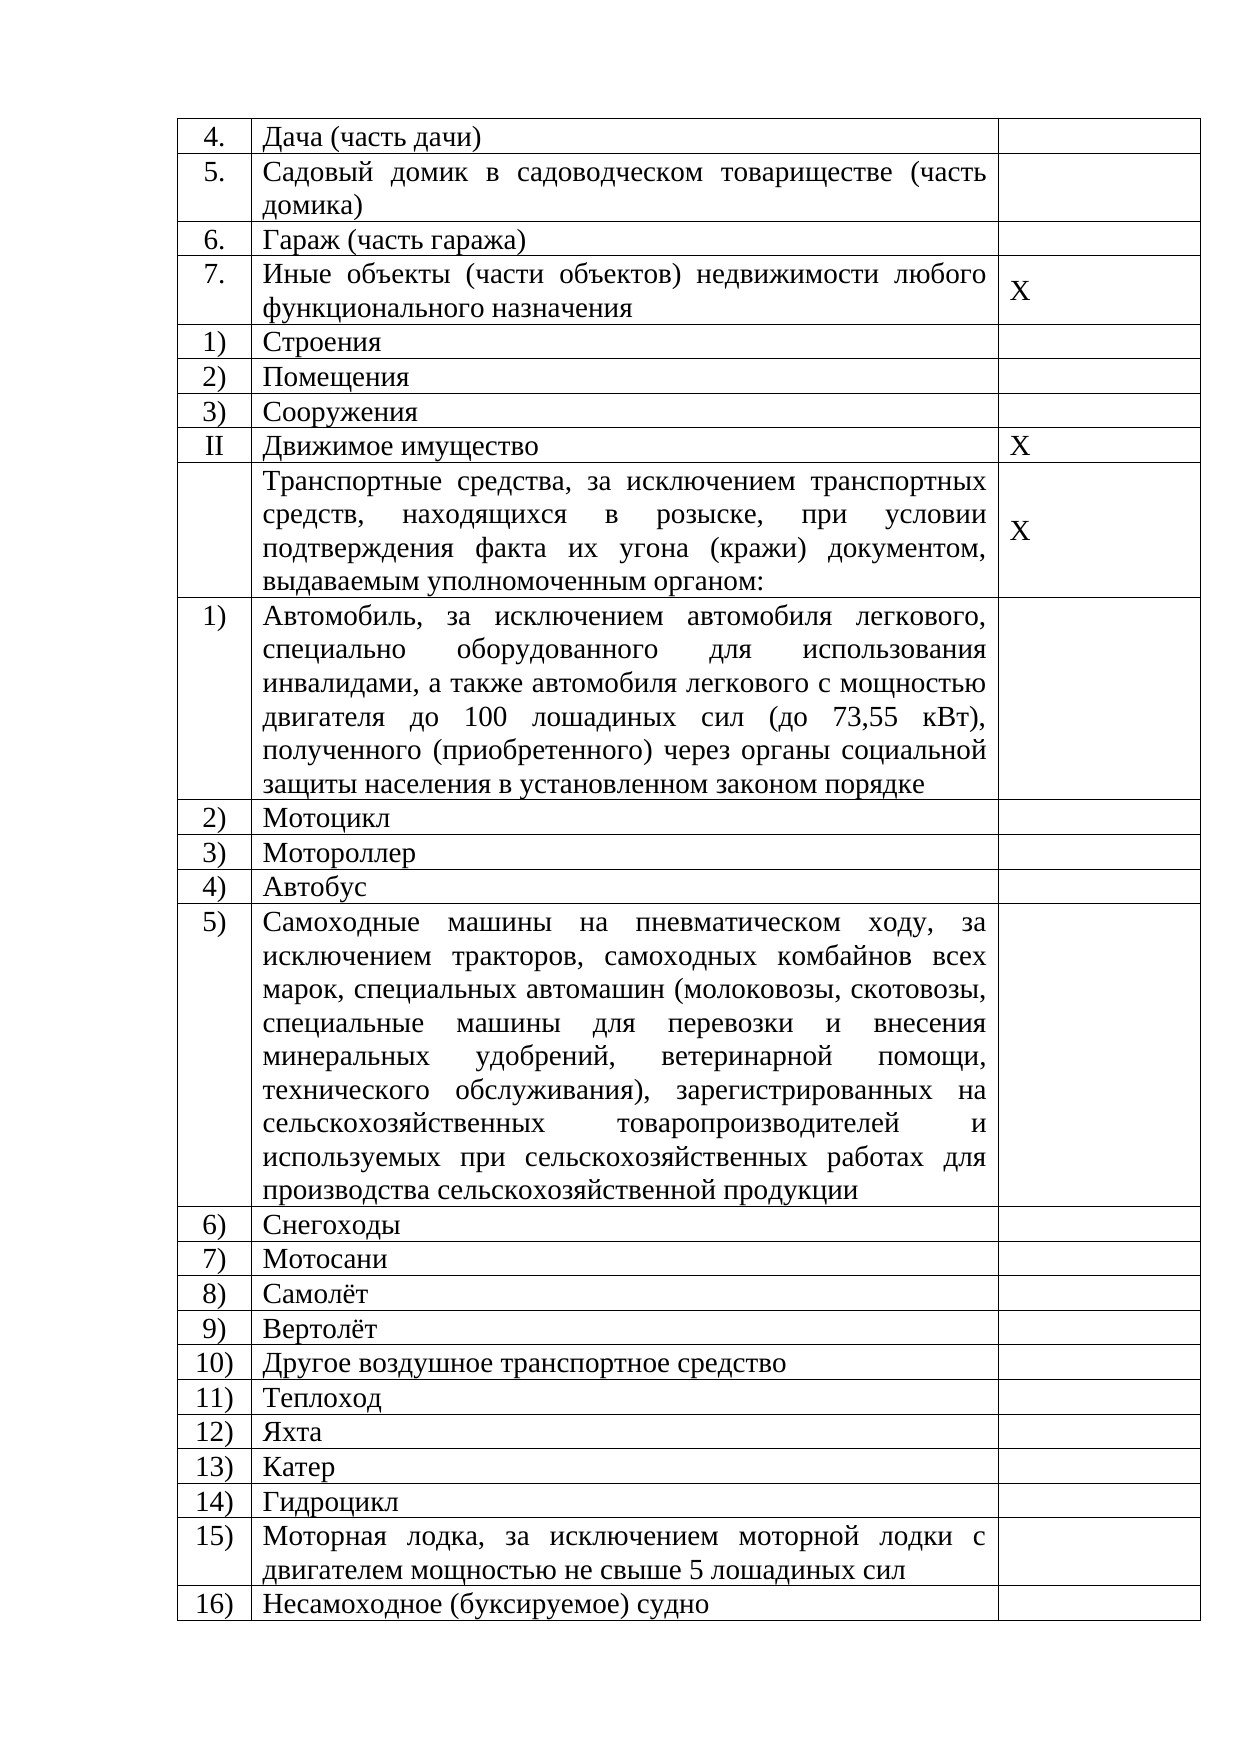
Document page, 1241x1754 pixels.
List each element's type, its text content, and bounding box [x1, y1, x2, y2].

table_cell Вертолёт [252, 1311, 998, 1344]
table_cell Сооружения [252, 394, 998, 427]
table_cell 1) [178, 598, 251, 799]
table_cell 14) [178, 1484, 251, 1517]
table_cell Автобус [252, 870, 998, 903]
table_cell Садовый домик в садоводческом товариществе (часть домика) [252, 154, 998, 221]
table_cell [999, 1276, 1200, 1310]
table_cell 13) [178, 1449, 251, 1483]
table_cell Самолёт [252, 1276, 998, 1310]
table_cell [999, 359, 1200, 393]
table_cell 5. [178, 154, 251, 221]
table_cell [999, 1449, 1200, 1483]
table_cell Дача (часть дачи) [252, 119, 998, 153]
table_cell 10) [178, 1345, 251, 1379]
table_cell [999, 1415, 1200, 1448]
table_cell Х [999, 428, 1200, 462]
table_cell 3) [178, 835, 251, 868]
table_cell 7) [178, 1242, 251, 1275]
table_cell Снегоходы [252, 1207, 998, 1241]
table_cell Гидроцикл [252, 1484, 998, 1517]
table_cell Автомобиль, за исключением автомобиля легкового, специально оборудованного для использования инвалидами, а также автомобиля легкового с мощностью двигателя до 100 лошадиных сил (до 73,55 кВт), полученного (приобретенного) через органы социальной защиты населения в установленном законом порядке [252, 598, 998, 799]
table_cell [999, 119, 1200, 153]
table_cell [999, 904, 1200, 1206]
table_cell [999, 870, 1200, 903]
table_cell Х [999, 463, 1200, 597]
table_cell Несамоходное (буксируемое) судно [252, 1586, 998, 1620]
table_cell 3) [178, 394, 251, 427]
table_cell Моторная лодка, за исключением моторной лодки с двигателем мощностью не свыше 5 лошадиных сил [252, 1518, 998, 1585]
table_cell Мотоцикл [252, 800, 998, 834]
table_cell [999, 325, 1200, 358]
table_cell 8) [178, 1276, 251, 1310]
table_cell [999, 1586, 1200, 1620]
table_cell [999, 835, 1200, 868]
table_cell Движимое имущество [252, 428, 998, 462]
table_cell Иные объекты (части объектов) недвижимости любого функционального назначения [252, 256, 998, 323]
table_cell Строения [252, 325, 998, 358]
table_cell Самоходные машины на пневматическом ходу, за исключением тракторов, самоходных комбайнов всех марок, специальных автомашин (молоковозы, скотовозы, специальные машины для перевозки и внесения минеральных удобрений, ветеринарной помощи, технического обслуживания), зарегистрированных на сельскохозяйственных товаропроизводителей и используемых при сельскохозяйственных работах для производства сельскохозяйственной продукции [252, 904, 998, 1206]
table_cell [999, 154, 1200, 221]
table_cell 16) [178, 1586, 251, 1620]
table_cell Помещения [252, 359, 998, 393]
table_cell [999, 1311, 1200, 1344]
table_cell Х [999, 256, 1200, 323]
table_cell 4) [178, 870, 251, 903]
table_cell 11) [178, 1380, 251, 1413]
table_cell [999, 222, 1200, 255]
table_cell Катер [252, 1449, 998, 1483]
table_cell 12) [178, 1415, 251, 1448]
table_cell Другое воздушное транспортное средство [252, 1345, 998, 1379]
table_cell 2) [178, 359, 251, 393]
table_cell Яхта [252, 1415, 998, 1448]
table_cell 6) [178, 1207, 251, 1241]
table_cell [999, 598, 1200, 799]
table_cell Транспортные средства, за исключением транспортных средств, находящихся в розыске, при условии подтверждения факта их угона (кражи) документом, выдаваемым уполномоченным органом: [252, 463, 998, 597]
table_cell Мотороллер [252, 835, 998, 868]
table_cell Мотосани [252, 1242, 998, 1275]
table_cell [178, 463, 251, 597]
table_cell 5) [178, 904, 251, 1206]
table_cell 2) [178, 800, 251, 834]
table_cell Гараж (часть гаража) [252, 222, 998, 255]
table_cell 9) [178, 1311, 251, 1344]
table_cell [999, 800, 1200, 834]
table_cell 6. [178, 222, 251, 255]
table_cell [999, 1484, 1200, 1517]
table_cell [999, 394, 1200, 427]
table_cell 4. [178, 119, 251, 153]
table_cell [999, 1518, 1200, 1585]
table_cell 7. [178, 256, 251, 323]
table_cell II [178, 428, 251, 462]
table_cell Теплоход [252, 1380, 998, 1413]
table_cell [999, 1345, 1200, 1379]
table_cell [999, 1242, 1200, 1275]
table_cell 15) [178, 1518, 251, 1585]
table_cell [999, 1207, 1200, 1241]
table_cell [999, 1380, 1200, 1413]
table_cell 1) [178, 325, 251, 358]
